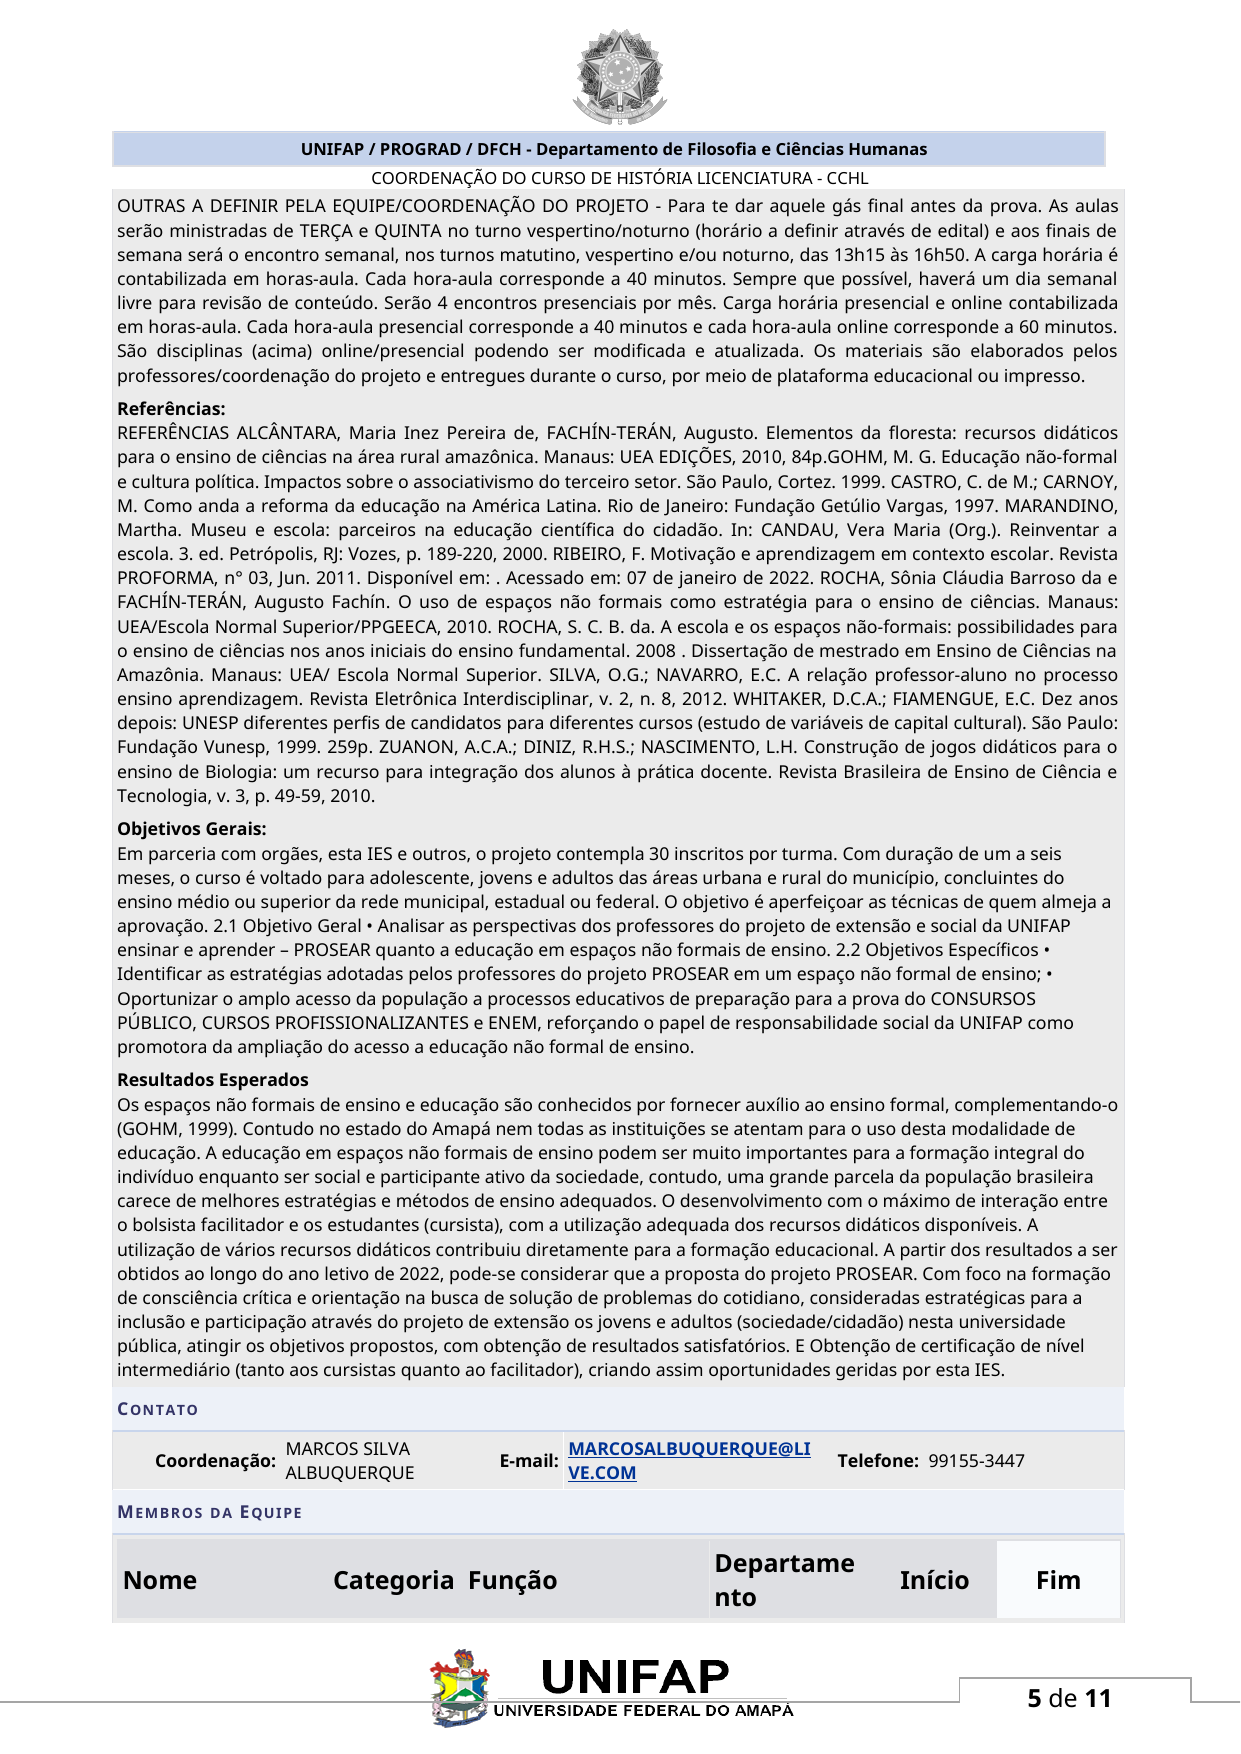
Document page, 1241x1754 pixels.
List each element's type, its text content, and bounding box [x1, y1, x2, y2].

picture [429, 1703, 799, 1747]
table_cell Membros da Equipe [112, 1490, 1124, 1533]
table_cell [113, 1535, 1124, 1623]
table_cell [113, 189, 1124, 392]
picture [429, 1633, 799, 1701]
table_cell Resultados Esperados Os espaços não formais de ensino e educação são conhecidos por fornecer auxílio ao ensino formal, complementando-o (GOHM, 1999). Contudo no estado do Amapá nem todas as instituições se atentam para o uso desta modalidade de educação. A educação em espaços não formais de ensino podem ser muito importantes para a formação integral do indivíduo enquanto ser social e participante ativo da sociedade, contudo, uma grande parcela da população brasileira carece de melhores estratégias e métodos de ensino adequados. O desenvolvimento com o máximo de interação entre o bolsista facilitador e os estudantes (cursista), com a utilização adequada dos recursos didáticos disponíveis. A utilização de vários recursos didáticos contribuiu diretamente para a formação educacional. A partir dos resultados a ser obtidos ao longo do ano letivo de 2022, pode-se considerar que a proposta do projeto PROSEAR. Com foco na formação de consciência crítica e orientação na busca de solução de problemas do cotidiano, consideradas estratégicas para a inclusão e participação através do projeto de extensão os jovens e adultos (sociedade/cidadão) nesta universidade pública, atingir os objetivos propostos, com obtenção de resultados satisfatórios. E Obtenção de certificação de nível intermediário (tanto aos cursistas quanto ao facilitador), criando assim oportunidades geridas por esta IES. [113, 1063, 1124, 1387]
table_cell 99155-3447 [924, 1432, 1124, 1489]
table_cell Objetivos Gerais: Em parceria com orgães, esta IES e outros, o projeto contempla 30 inscritos por turma. Com duração de um a seis meses, o curso é voltado para adolescente, jovens e adultos das áreas urbana e rural do município, concluintes do ensino médio ou superior da rede municipal, estadual ou federal. O objetivo é aperfeiçoar as técnicas de quem almeja a aprovação. 2.1 Objetivo Geral • Analisar as perspectivas dos professores do projeto de extensão e social da UNIFAP ensinar e aprender – PROSEAR quanto a educação em espaços não formais de ensino. 2.2 Objetivos Específicos • Identificar as estratégias adotadas pelos professores do projeto PROSEAR em um espaço não formal de ensino; • Oportunizar o amplo acesso da população a processos educativos de preparação para a prova do CONSURSOS PÚBLICO, CURSOS PROFISSIONALIZANTES e ENEM, reforçando o papel de responsabilidade social da UNIFAP como promotora da ampliação do acesso a educação não formal de ensino. [113, 812, 1124, 1063]
table_cell Contato [112, 1387, 1124, 1430]
table_cell MARCOS SILVA ALBUQUERQUE [281, 1432, 432, 1489]
table_cell Referências: REFERÊNCIAS ALCÂNTARA, Maria Inez Pereira de, FACHÍN-TERÁN, Augusto. Elementos da floresta: recursos didáticos para o ensino de ciências na área rural amazônica. Manaus: UEA EDIÇÕES, 2010, 84p.GOHM, M. G. Educação não-formal e cultura política. Impactos sobre o associativismo do terceiro setor. São Paulo, Cortez. 1999. CASTRO, C. de M.; CARNOY, M. Como anda a reforma da educação na América Latina. Rio de Janeiro: Fundação Getúlio Vargas, 1997. MARANDINO, Martha. Museu e escola: parceiros na educação científica do cidadão. In: CANDAU, Vera Maria (Org.). Reinventar a escola. 3. ed. Petrópolis, RJ: Vozes, p. 189-220, 2000. RIBEIRO, F. Motivação e aprendizagem em contexto escolar. Revista PROFORMA, n° 03, Jun. 2011. Disponível em: . Acessado em: 07 de janeiro de 2022. ROCHA, Sônia Cláudia Barroso da e FACHÍN-TERÁN, Augusto Fachín. O uso de espaços não formais como estratégia para o ensino de ciências. Manaus: UEA/Escola Normal Superior/PPGEECA, 2010. ROCHA, S. C. B. da. A escola e os espaços não-formais: possibilidades para o ensino de ciências nos anos iniciais do ensino fundamental. 2008 . Dissertação de mestrado em Ensino de Ciências na Amazônia. Manaus: UEA/ Escola Normal Superior. SILVA, O.G.; NAVARRO, E.C. A relação professor-aluno no processo ensino aprendizagem. Revista Eletrônica Interdisciplinar, v. 2, n. 8, 2012. WHITAKER, D.C.A.; FIAMENGUE, E.C. Dez anos depois: UNESP diferentes perfis de candidatos para diferentes cursos (estudo de variáveis de capital cultural). São Paulo: Fundação Vunesp, 1999. 259p. ZUANON, A.C.A.; DINIZ, R.H.S.; NASCIMENTO, L.H. Construção de jogos didáticos para o ensino de Biologia: um recurso para integração dos alunos à prática docente. Revista Brasileira de Ensino de Ciência e Tecnologia, v. 3, p. 49-59, 2010. [113, 392, 1124, 812]
table_cell Coordenação: [113, 1432, 281, 1489]
table_cell Telefone: [816, 1432, 924, 1489]
table_cell MARCOSALBUQUERQUE@LIVE.COM [564, 1432, 816, 1489]
table_cell E-mail: [432, 1432, 563, 1489]
picture [572, 29, 668, 125]
